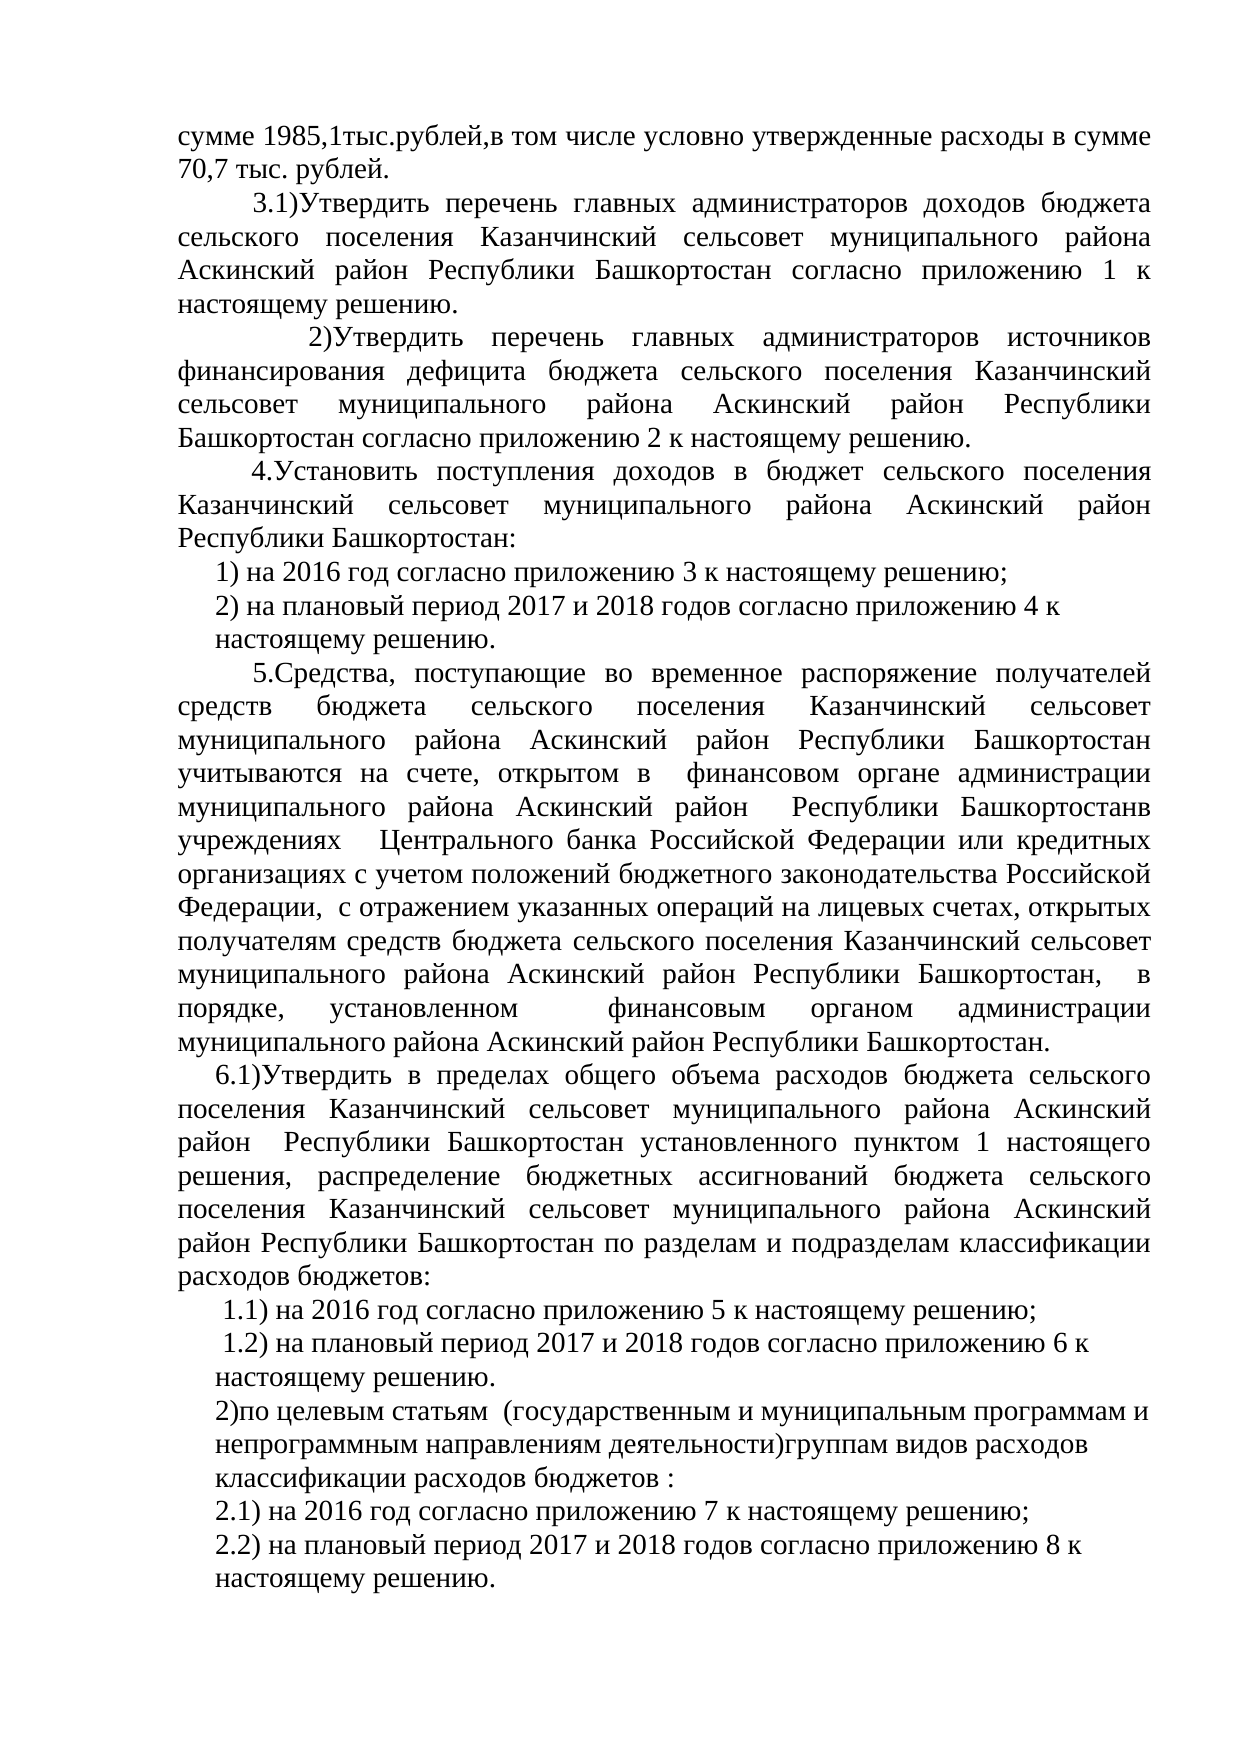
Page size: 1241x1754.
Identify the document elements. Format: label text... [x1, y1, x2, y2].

text 2)по целевым статьям (государственным и муниципальным программам и непрограммным направлениям деятельности)группам видов расходов классификации расходов бюджетов : [215, 1393, 1152, 1493]
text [177, 118, 1152, 185]
text 1.1) на 2016 год согласно приложению 5 к настоящему решению; [215, 1292, 1152, 1326]
text 1) на 2016 год согласно приложению 3 к настоящему решению; [215, 554, 1152, 588]
text 5.Средства, поступающие во временное распоряжение получателей средств бюджета сельского поселения Казанчинский сельсовет муниципального района Аскинский район Республики Башкортостан учитываются на счете, открытом в финансовом органе администрации муниципального района Аскинский район Республики Башкортостанв учреждениях Центрального банка Российской Федерации или кредитных организациях с учетом положений бюджетного законодательства Российской Федерации, с отражением указанных операций на лицевых счетах, открытых получателям средств бюджета сельского поселения Казанчинский сельсовет муниципального района Аскинский район Республики Башкортостан, в порядке, установленном финансовым органом администрации муниципального района Аскинский район Республики Башкортостан. [177, 655, 1152, 1057]
text 2)Утвердить перечень главных администраторов источников финансирования дефицита бюджета сельского поселения Казанчинский сельсовет муниципального района Аскинский район Республики Башкортостан согласно приложению 2 к настоящему решению. [177, 319, 1152, 453]
text 4.Установить поступления доходов в бюджет сельского поселения Казанчинский сельсовет муниципального района Аскинский район Республики Башкортостан: [177, 453, 1152, 554]
text 2) на плановый период 2017 и 2018 годов согласно приложению 4 к настоящему решению. [215, 588, 1152, 655]
text 3.1)Утвердить перечень главных администраторов доходов бюджета сельского поселения Казанчинский сельсовет муниципального района Аскинский район Республики Башкортостан согласно приложению 1 к настоящему решению. [177, 185, 1152, 319]
text 6.1)Утвердить в пределах общего объема расходов бюджета сельского поселения Казанчинский сельсовет муниципального района Аскинский район Республики Башкортостан установленного пунктом 1 настоящего решения, распределение бюджетных ассигнований бюджета сельского поселения Казанчинский сельсовет муниципального района Аскинский район Республики Башкортостан по разделам и подразделам классификации расходов бюджетов: [177, 1057, 1152, 1292]
text 2.2) на плановый период 2017 и 2018 годов согласно приложению 8 к настоящему решению. [215, 1527, 1152, 1594]
text 2.1) на 2016 год согласно приложению 7 к настоящему решению; [215, 1493, 1152, 1527]
text 1.2) на плановый период 2017 и 2018 годов согласно приложению 6 к настоящему решению. [215, 1326, 1152, 1393]
